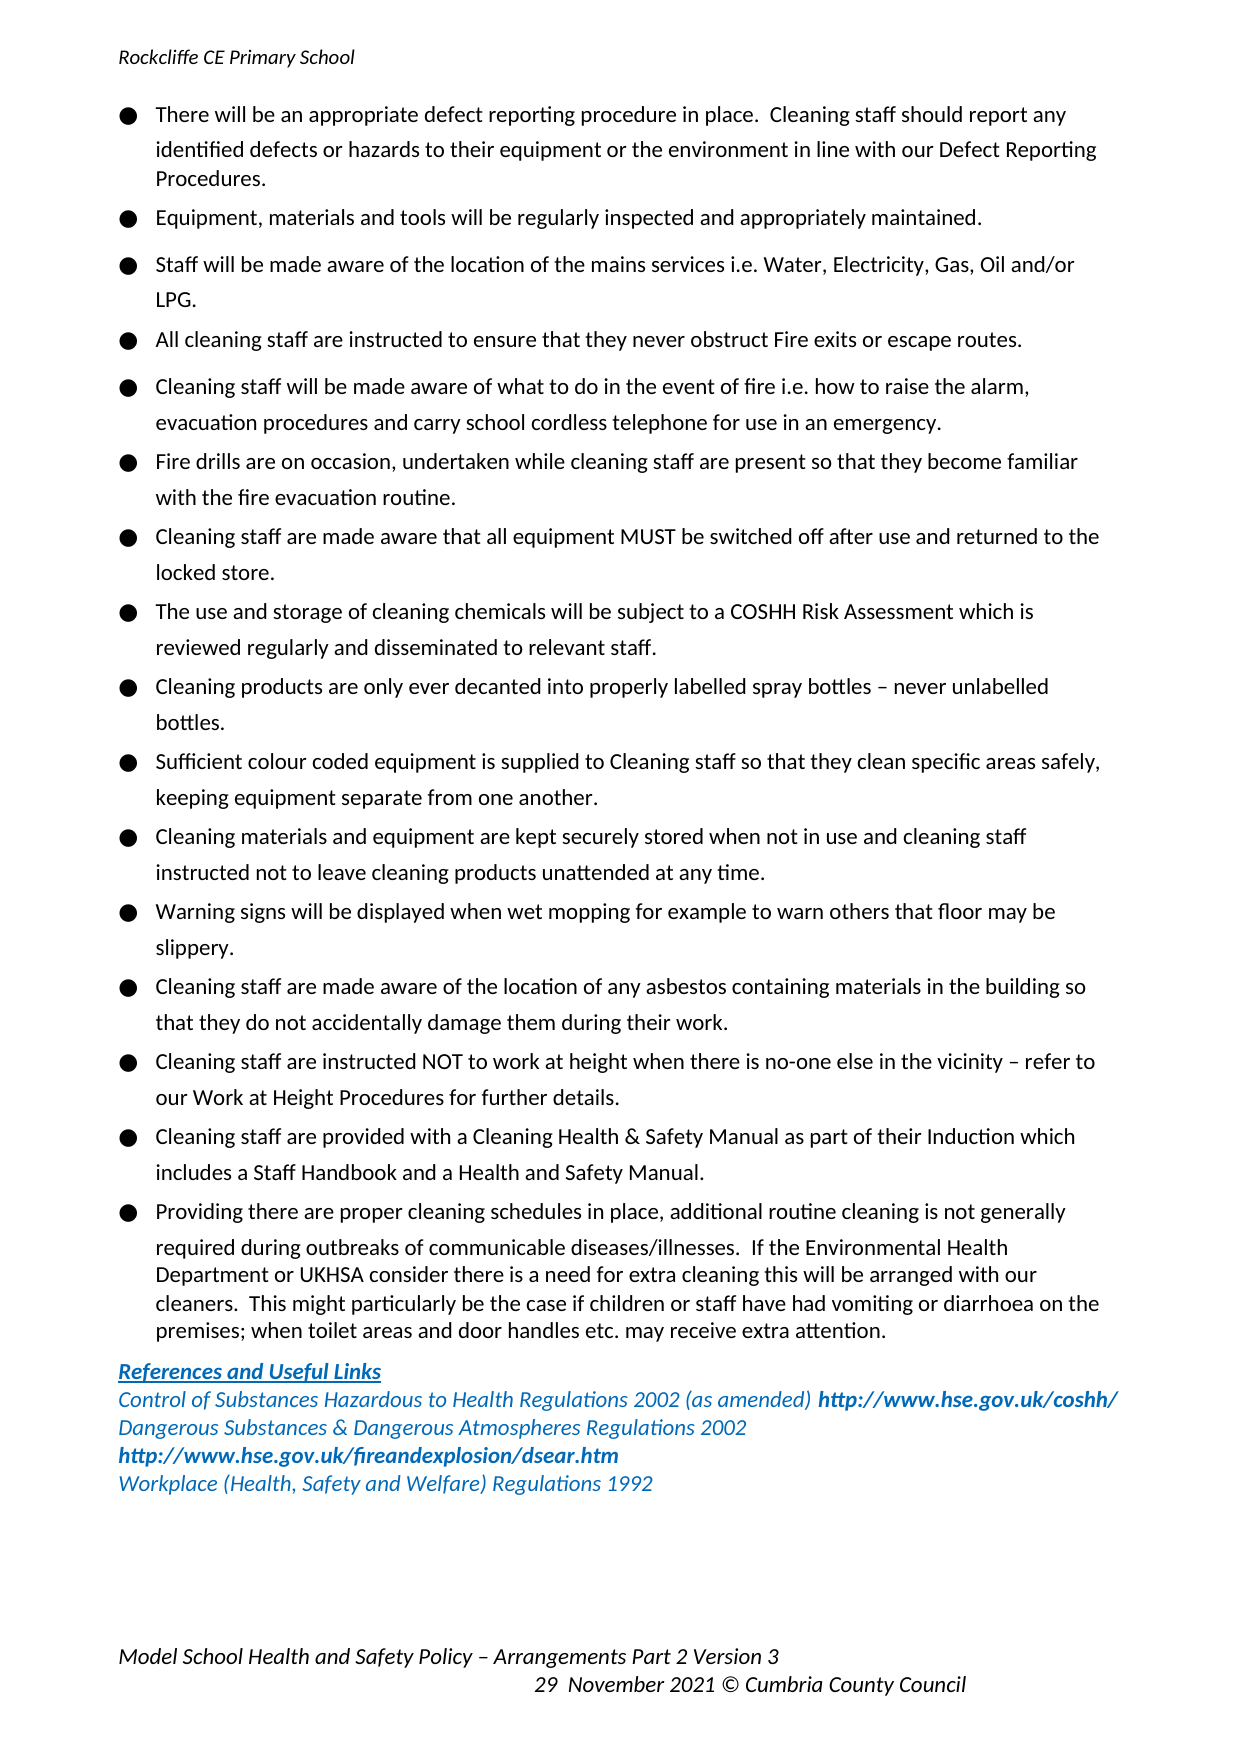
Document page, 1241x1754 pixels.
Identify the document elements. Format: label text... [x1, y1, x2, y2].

text References and Useful Links [118, 1357, 1122, 1385]
list Staff will be made aware of the location of the mains services i.e. Water, Electricity, Gas, Oil and/or LPG. [118, 239, 1122, 314]
list Warning signs will be displayed when wet mopping for example to warn others that floor may be slippery. [118, 886, 1122, 961]
list All cleaning staff are instructed to ensure that they never obstruct Fire exits or escape routes. [118, 314, 1122, 361]
text Workplace (Health, Safety and Welfare) Regulations 1992 [118, 1469, 1122, 1497]
list There will be an appropriate defect reporting procedure in place. Cleaning staff should report any identified defects or hazards to their equipment or the environment in line with our Defect Reporting Procedures. [118, 89, 1122, 192]
text Dangerous Substances & Dangerous Atmospheres Regulations 2002 http://www.hse.gov.uk/fireandexplosion/dsear.htm [118, 1413, 1122, 1469]
list Cleaning staff are provided with a Cleaning Health & Safety Manual as part of their Induction which includes a Staff Handbook and a Health and Safety Manual. [118, 1111, 1122, 1186]
list Cleaning staff will be made aware of what to do in the event of fire i.e. how to raise the alarm, evacuation procedures and carry school cordless telephone for use in an emergency. [118, 361, 1122, 436]
text Control of Substances Hazardous to Health Regulations 2002 (as amended) http://www.hse.gov.uk/coshh/ [118, 1385, 1122, 1413]
list Fire drills are on occasion, undertaken while cleaning staff are present so that they become familiar with the fire evacuation routine. [118, 436, 1122, 511]
list Cleaning products are only ever decanted into properly labelled spray bottles – never unlabelled bottles. [118, 661, 1122, 736]
list Providing there are proper cleaning schedules in place, additional routine cleaning is not generally required during outbreaks of communicable diseases/illnesses. If the Environmental Health Department or UKHSA consider there is a need for extra cleaning this will be arranged with our cleaners. This might particularly be the case if children or staff have had vomiting or diarrhoea on the premises; when toilet areas and door handles etc. may receive extra attention. [118, 1186, 1122, 1345]
list Cleaning staff are instructed NOT to work at height when there is no-one else in the vicinity – refer to our Work at Height Procedures for further details. [118, 1036, 1122, 1111]
list Sufficient colour coded equipment is supplied to Cleaning staff so that they clean specific areas safely, keeping equipment separate from one another. [118, 736, 1122, 811]
list Equipment, materials and tools will be regularly inspected and appropriately maintained. [118, 192, 1122, 239]
list Cleaning staff are made aware that all equipment MUST be switched off after use and returned to the locked store. [118, 511, 1122, 586]
list Cleaning materials and equipment are kept securely stored when not in use and cleaning staff instructed not to leave cleaning products unattended at any time. [118, 811, 1122, 886]
list Cleaning staff are made aware of the location of any asbestos containing materials in the building so that they do not accidentally damage them during their work. [118, 961, 1122, 1036]
list The use and storage of cleaning chemicals will be subject to a COSHH Risk Assessment which is reviewed regularly and disseminated to relevant staff. [118, 586, 1122, 661]
